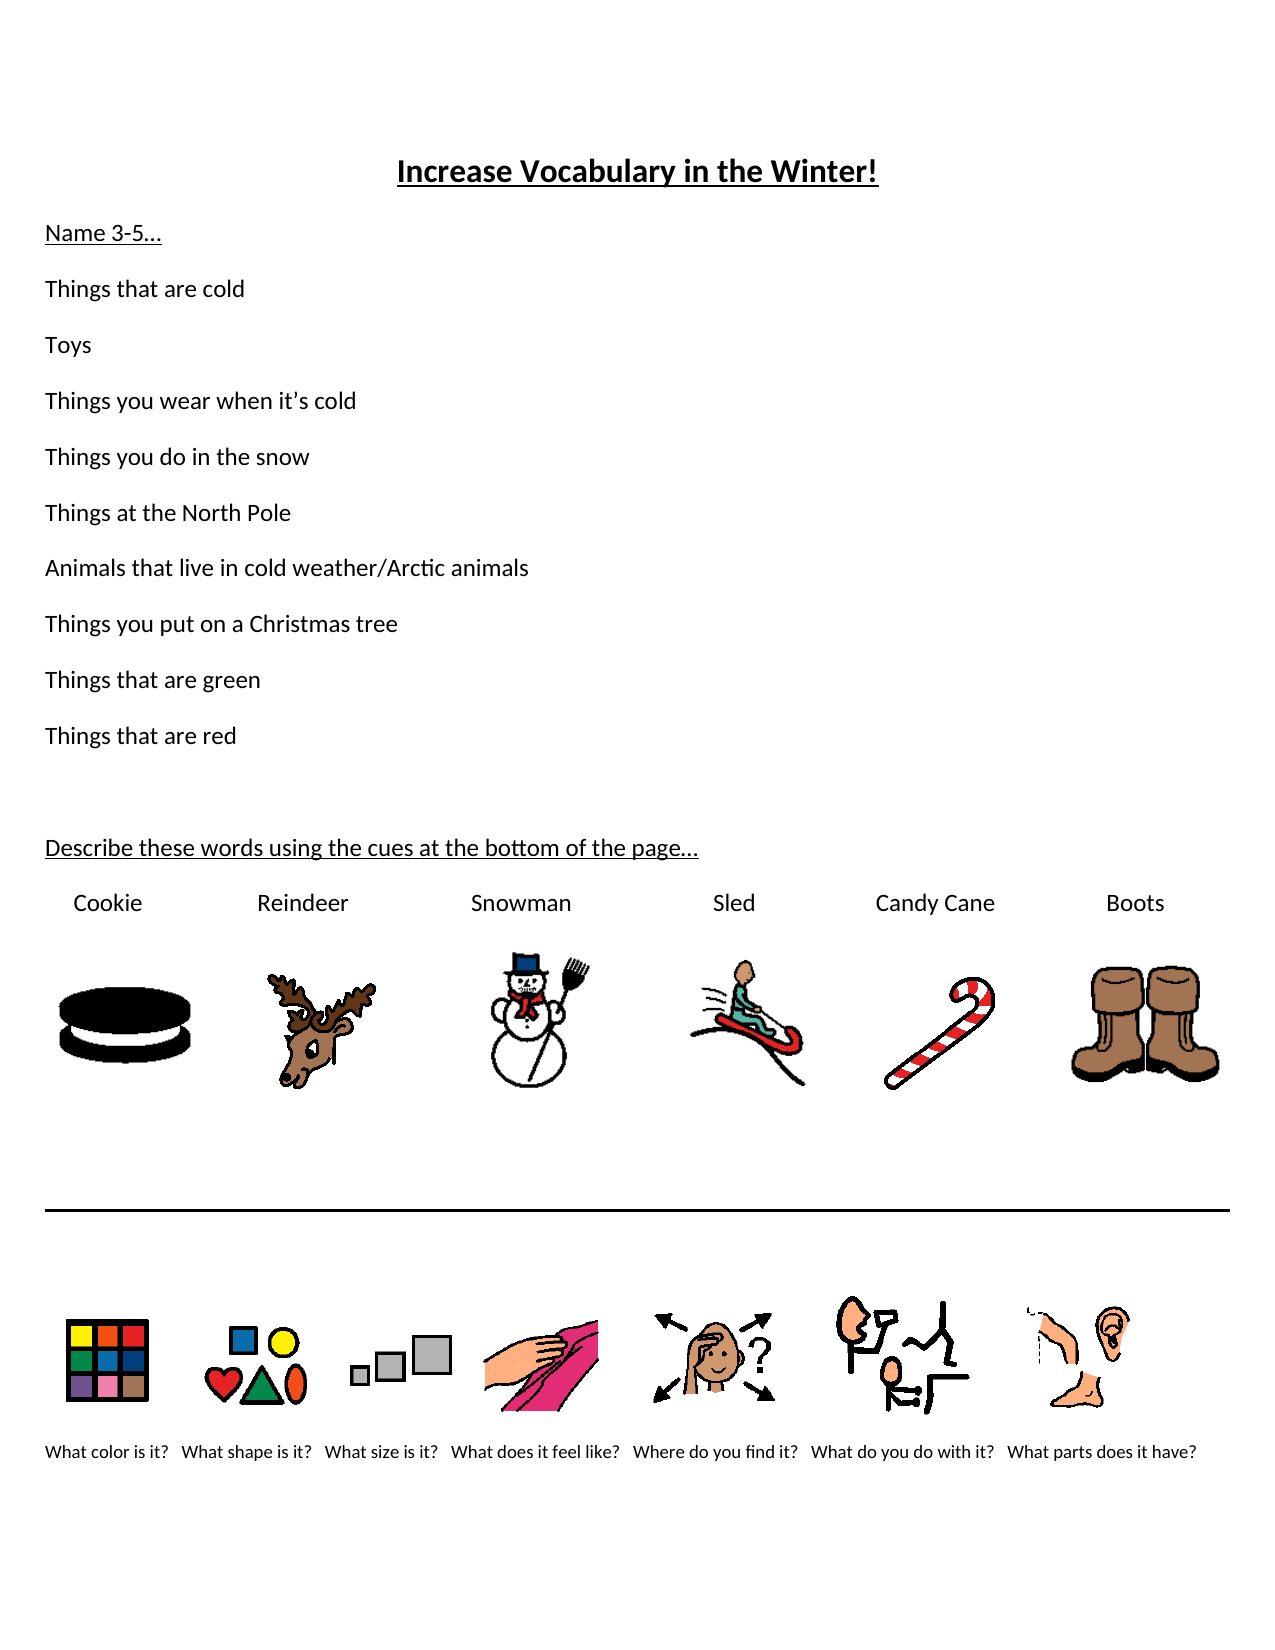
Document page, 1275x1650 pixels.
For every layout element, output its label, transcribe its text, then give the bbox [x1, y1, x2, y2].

text Things that are green [45, 664, 1230, 695]
picture [439, 943, 618, 1095]
text Describe these words using the cues at the bottom of the page… [45, 832, 1230, 862]
picture [1012, 1298, 1149, 1415]
picture [242, 966, 394, 1095]
text Things that are cold [45, 273, 1230, 304]
text Animals that live in cold weather/Arctic animals [45, 553, 1230, 583]
picture [871, 968, 1019, 1095]
text What color is it? What shape is it? What size is it? What does it feel like? Where do you find it? What do you do with it? What parts does it have? [45, 1440, 1230, 1463]
picture [668, 950, 838, 1095]
text Things you wear when it’s cold [45, 385, 1230, 416]
picture [646, 1299, 780, 1415]
picture [335, 1310, 460, 1415]
text Things that are red [45, 720, 1230, 751]
picture [45, 1308, 170, 1415]
picture [1064, 955, 1228, 1095]
text Things at the North Pole [45, 497, 1230, 527]
text Cookie Reindeer Snowman Sled Candy Cane Boots [45, 888, 1230, 918]
picture [198, 1316, 313, 1415]
picture [45, 961, 203, 1095]
text Things you do in the snow [45, 441, 1230, 471]
text Toys [45, 329, 1230, 360]
text Things you put on a Christmas tree [45, 608, 1230, 639]
text Name 3-5… [45, 218, 1230, 248]
picture [481, 1315, 601, 1415]
picture [830, 1293, 974, 1415]
text Increase Vocabulary in the Winter! [45, 150, 1230, 191]
